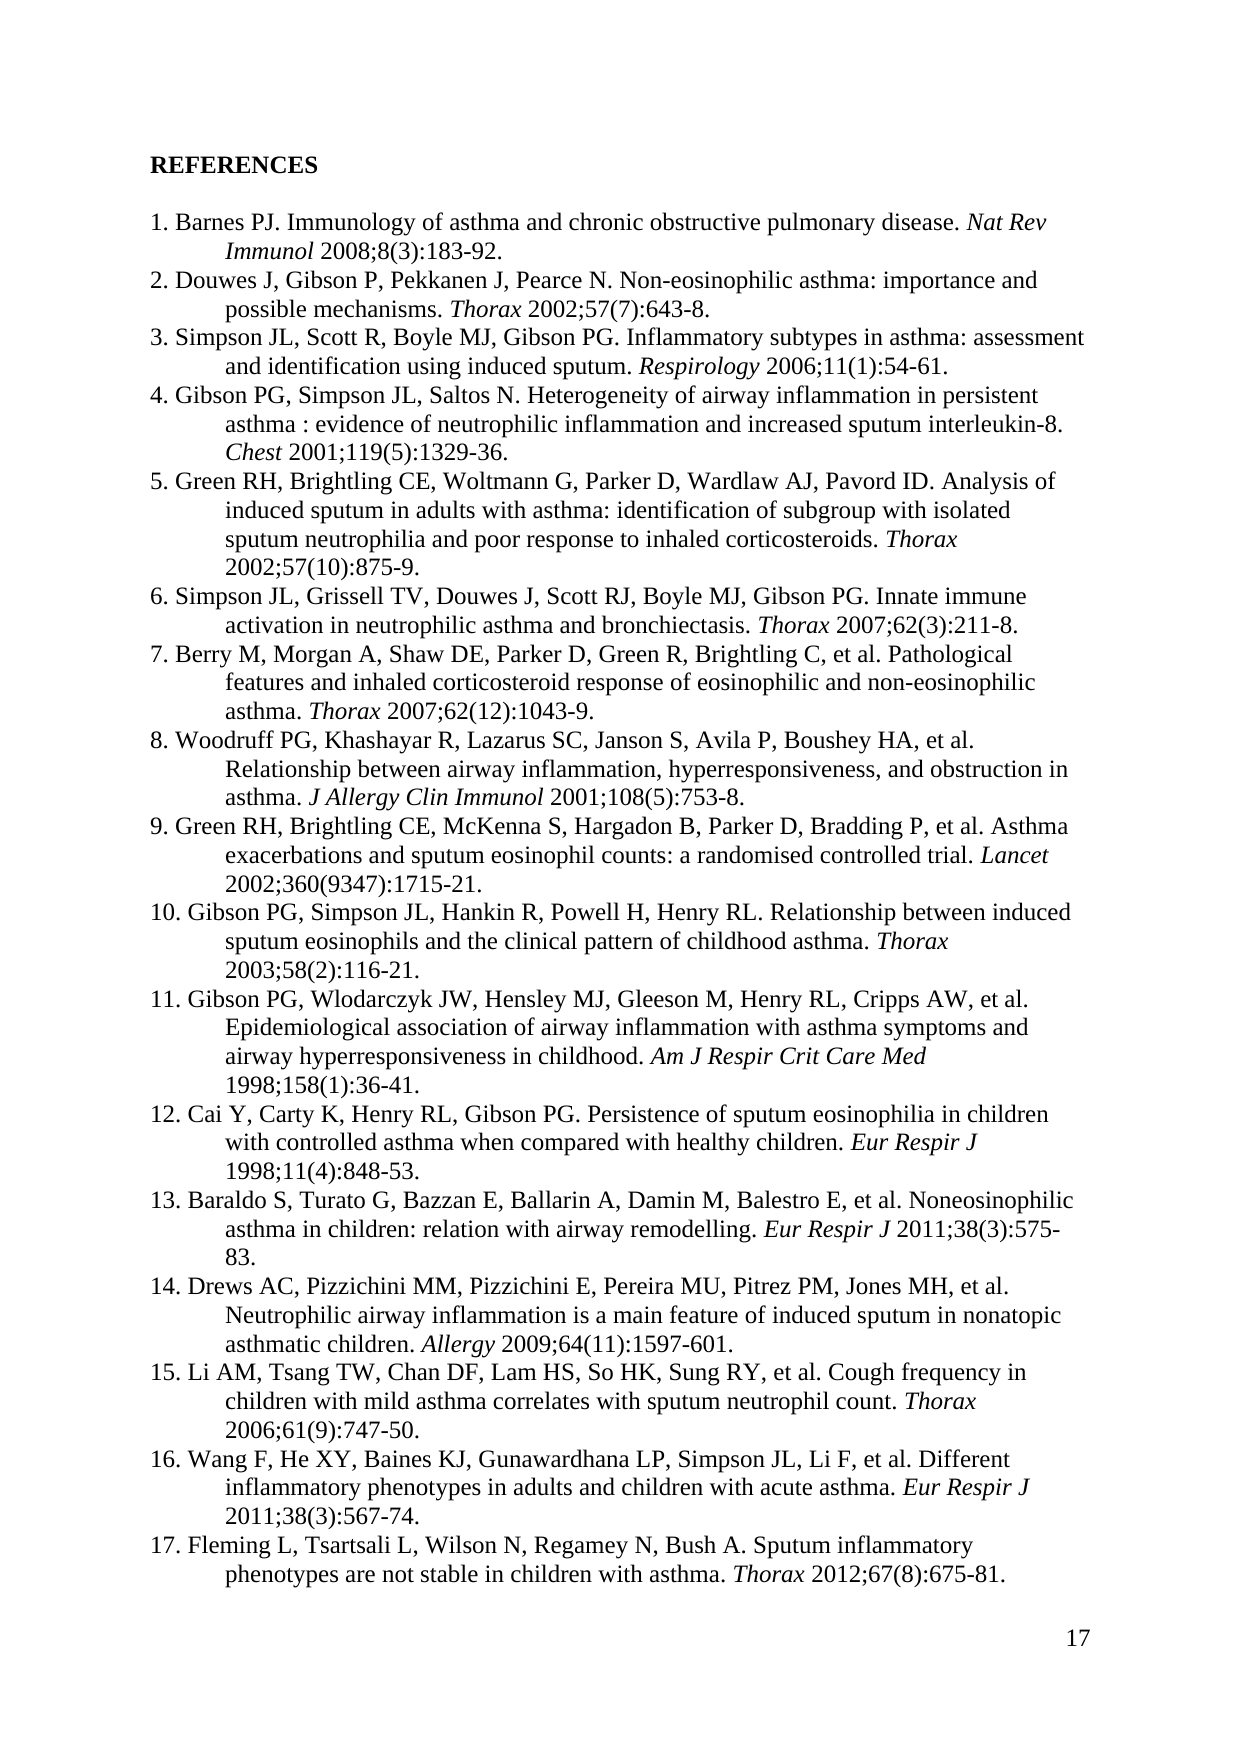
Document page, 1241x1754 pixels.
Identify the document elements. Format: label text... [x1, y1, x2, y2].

text 15. Li AM, Tsang TW, Chan DF, Lam HS, So HK, Sung RY, et al. Cough frequency in children with mild asthma correlates with sputum neutrophil count. Thorax 2006;61(9):747-50. [150, 1357, 1090, 1444]
text 1. Barnes PJ. Immunology of asthma and chronic obstructive pulmonary disease. Nat Rev Immunol 2008;8(3):183-92. [150, 207, 1090, 265]
text 5. Green RH, Brightling CE, Woltmann G, Parker D, Wardlaw AJ, Pavord ID. Analysis of induced sputum in adults with asthma: identification of subgroup with isolated sputum neutrophilia and poor response to inhaled corticosteroids. Thorax 2002;57(10):875-9. [150, 466, 1090, 581]
text 2. Douwes J, Gibson P, Pekkanen J, Pearce N. Non-eosinophilic asthma: importance and possible mechanisms. Thorax 2002;57(7):643-8. [150, 265, 1090, 322]
text REFERENCES [150, 150, 1090, 179]
text 4. Gibson PG, Simpson JL, Saltos N. Heterogeneity of airway inflammation in persistent asthma : evidence of neutrophilic inflammation and increased sputum interleukin-8. Chest 2001;119(5):1329-36. [150, 380, 1090, 466]
text 16. Wang F, He XY, Baines KJ, Gunawardhana LP, Simpson JL, Li F, et al. Different inflammatory phenotypes in adults and children with acute asthma. Eur Respir J 2011;38(3):567-74. [150, 1444, 1090, 1530]
text 8. Woodruff PG, Khashayar R, Lazarus SC, Janson S, Avila P, Boushey HA, et al. Relationship between airway inflammation, hyperresponsiveness, and obstruction in asthma. J Allergy Clin Immunol 2001;108(5):753-8. [150, 725, 1090, 811]
text 7. Berry M, Morgan A, Shaw DE, Parker D, Green R, Brightling C, et al. Pathological features and inhaled corticosteroid response of eosinophilic and non-eosinophilic asthma. Thorax 2007;62(12):1043-9. [150, 639, 1090, 725]
text 3. Simpson JL, Scott R, Boyle MJ, Gibson PG. Inflammatory subtypes in asthma: assessment and identification using induced sputum. Respirology 2006;11(1):54-61. [150, 322, 1090, 380]
text 9. Green RH, Brightling CE, McKenna S, Hargadon B, Parker D, Bradding P, et al. Asthma exacerbations and sputum eosinophil counts: a randomised controlled trial. Lancet 2002;360(9347):1715-21. [150, 811, 1090, 897]
text 10. Gibson PG, Simpson JL, Hankin R, Powell H, Henry RL. Relationship between induced sputum eosinophils and the clinical pattern of childhood asthma. Thorax 2003;58(2):116-21. [150, 897, 1090, 984]
text 17. Fleming L, Tsartsali L, Wilson N, Regamey N, Bush A. Sputum inflammatory phenotypes are not stable in children with asthma. Thorax 2012;67(8):675-81. [150, 1530, 1090, 1587]
text 12. Cai Y, Carty K, Henry RL, Gibson PG. Persistence of sputum eosinophilia in children with controlled asthma when compared with healthy children. Eur Respir J 1998;11(4):848-53. [150, 1099, 1090, 1185]
text 11. Gibson PG, Wlodarczyk JW, Hensley MJ, Gleeson M, Henry RL, Cripps AW, et al. Epidemiological association of airway inflammation with asthma symptoms and airway hyperresponsiveness in childhood. Am J Respir Crit Care Med 1998;158(1):36-41. [150, 984, 1090, 1099]
text 6. Simpson JL, Grissell TV, Douwes J, Scott RJ, Boyle MJ, Gibson PG. Innate immune activation in neutrophilic asthma and bronchiectasis. Thorax 2007;62(3):211-8. [150, 581, 1090, 639]
text 13. Baraldo S, Turato G, Bazzan E, Ballarin A, Damin M, Balestro E, et al. Noneosinophilic asthma in children: relation with airway remodelling. Eur Respir J 2011;38(3):575-83. [150, 1185, 1090, 1271]
text 14. Drews AC, Pizzichini MM, Pizzichini E, Pereira MU, Pitrez PM, Jones MH, et al. Neutrophilic airway inflammation is a main feature of induced sputum in nonatopic asthmatic children. Allergy 2009;64(11):1597-601. [150, 1271, 1090, 1357]
